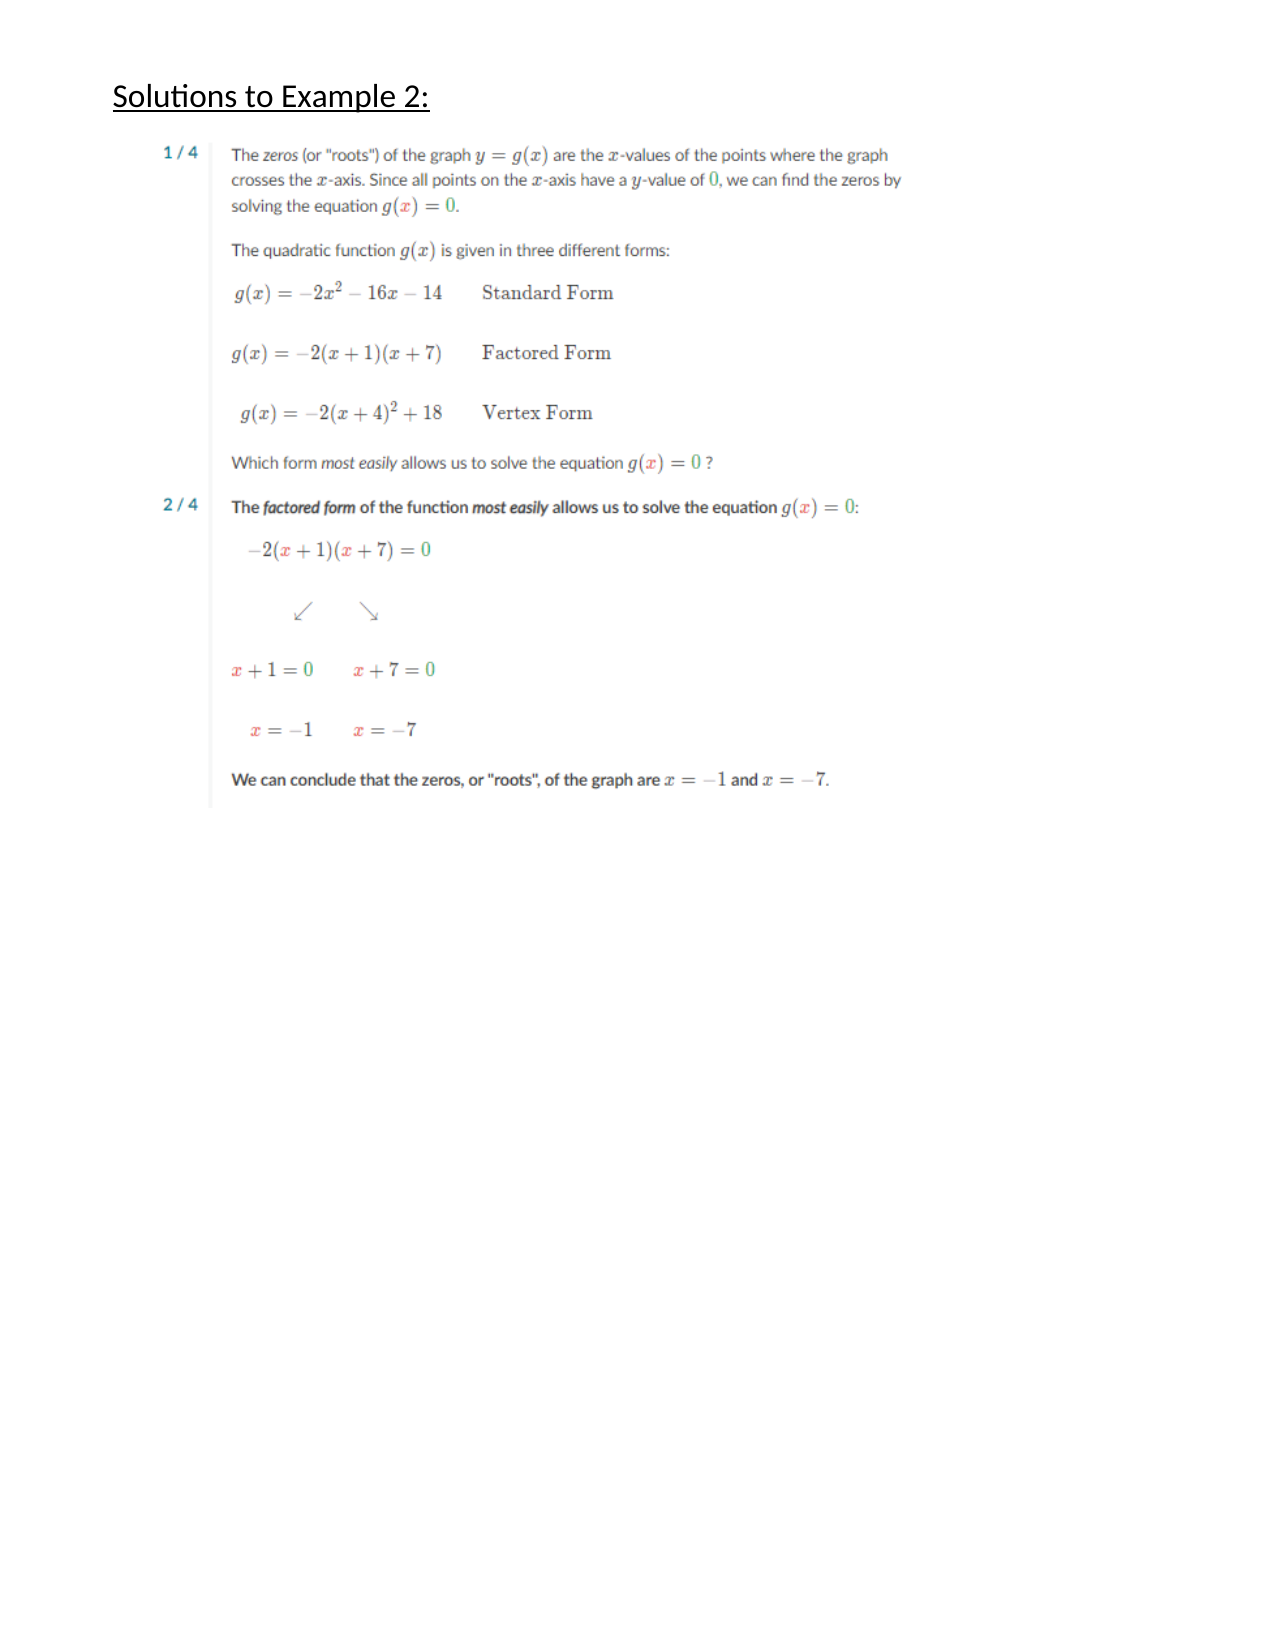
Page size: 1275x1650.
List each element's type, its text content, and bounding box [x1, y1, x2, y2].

picture [150, 135, 915, 808]
text Solutions to Example 2: [75, 75, 1200, 116]
